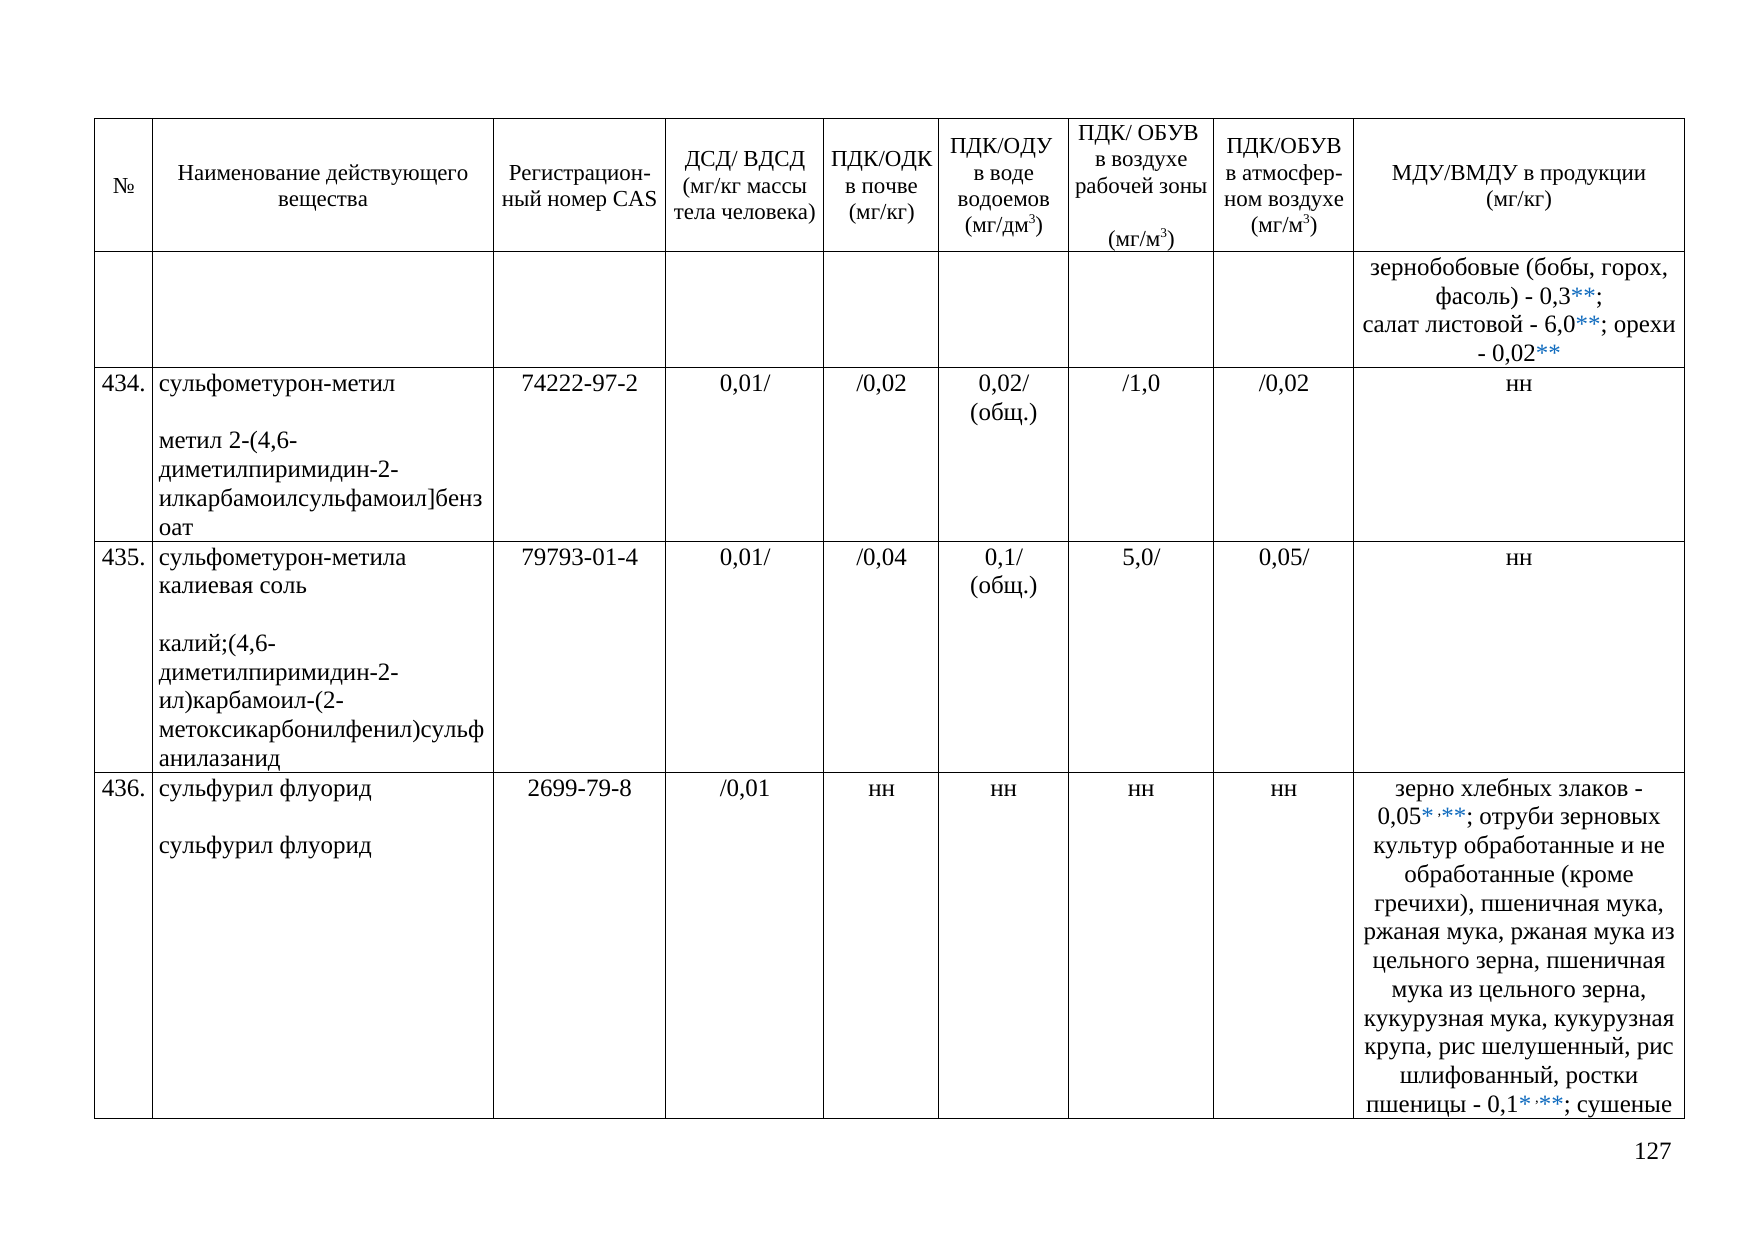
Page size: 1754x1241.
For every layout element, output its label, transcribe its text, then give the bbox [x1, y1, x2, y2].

table_header ПДК/ОБУВ в атмосферном воздухе (мг/м3) [1214, 119, 1353, 251]
table_header ПДК/ОДК в почве (мг/кг) [824, 119, 938, 251]
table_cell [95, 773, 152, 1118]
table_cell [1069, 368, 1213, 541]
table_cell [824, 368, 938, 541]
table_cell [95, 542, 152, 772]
table_header ПДК/ОДУ в воде водоемов (мг/дм3) [939, 119, 1068, 251]
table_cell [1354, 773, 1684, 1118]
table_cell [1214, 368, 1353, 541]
table_header Наименование действующего вещества [153, 119, 493, 251]
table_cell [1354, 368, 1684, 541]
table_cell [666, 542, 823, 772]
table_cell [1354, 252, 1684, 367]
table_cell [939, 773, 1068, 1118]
table_header ДСД/ ВДСД (мг/кг массы тела человека) [666, 119, 823, 251]
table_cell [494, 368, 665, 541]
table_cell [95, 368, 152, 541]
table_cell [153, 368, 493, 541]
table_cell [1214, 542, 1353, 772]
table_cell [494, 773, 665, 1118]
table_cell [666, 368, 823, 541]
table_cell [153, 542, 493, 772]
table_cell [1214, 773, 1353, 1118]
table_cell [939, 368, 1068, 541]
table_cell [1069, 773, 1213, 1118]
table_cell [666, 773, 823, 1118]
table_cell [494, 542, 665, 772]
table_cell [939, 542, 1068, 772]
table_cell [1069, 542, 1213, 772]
table_header ПДК/ ОБУВ в воздухе рабочей зоны (мг/м3) [1069, 119, 1213, 251]
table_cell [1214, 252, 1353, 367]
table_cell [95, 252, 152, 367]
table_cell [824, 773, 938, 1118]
table_header МДУ/ВМДУ в продукции (мг/кг) [1354, 119, 1684, 251]
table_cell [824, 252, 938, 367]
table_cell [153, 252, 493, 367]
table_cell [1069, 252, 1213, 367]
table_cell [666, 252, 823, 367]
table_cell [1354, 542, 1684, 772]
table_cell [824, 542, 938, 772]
table_header № [95, 119, 152, 251]
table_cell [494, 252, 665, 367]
table_header Регистрационный номер CAS [494, 119, 665, 251]
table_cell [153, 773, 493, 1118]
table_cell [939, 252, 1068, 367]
